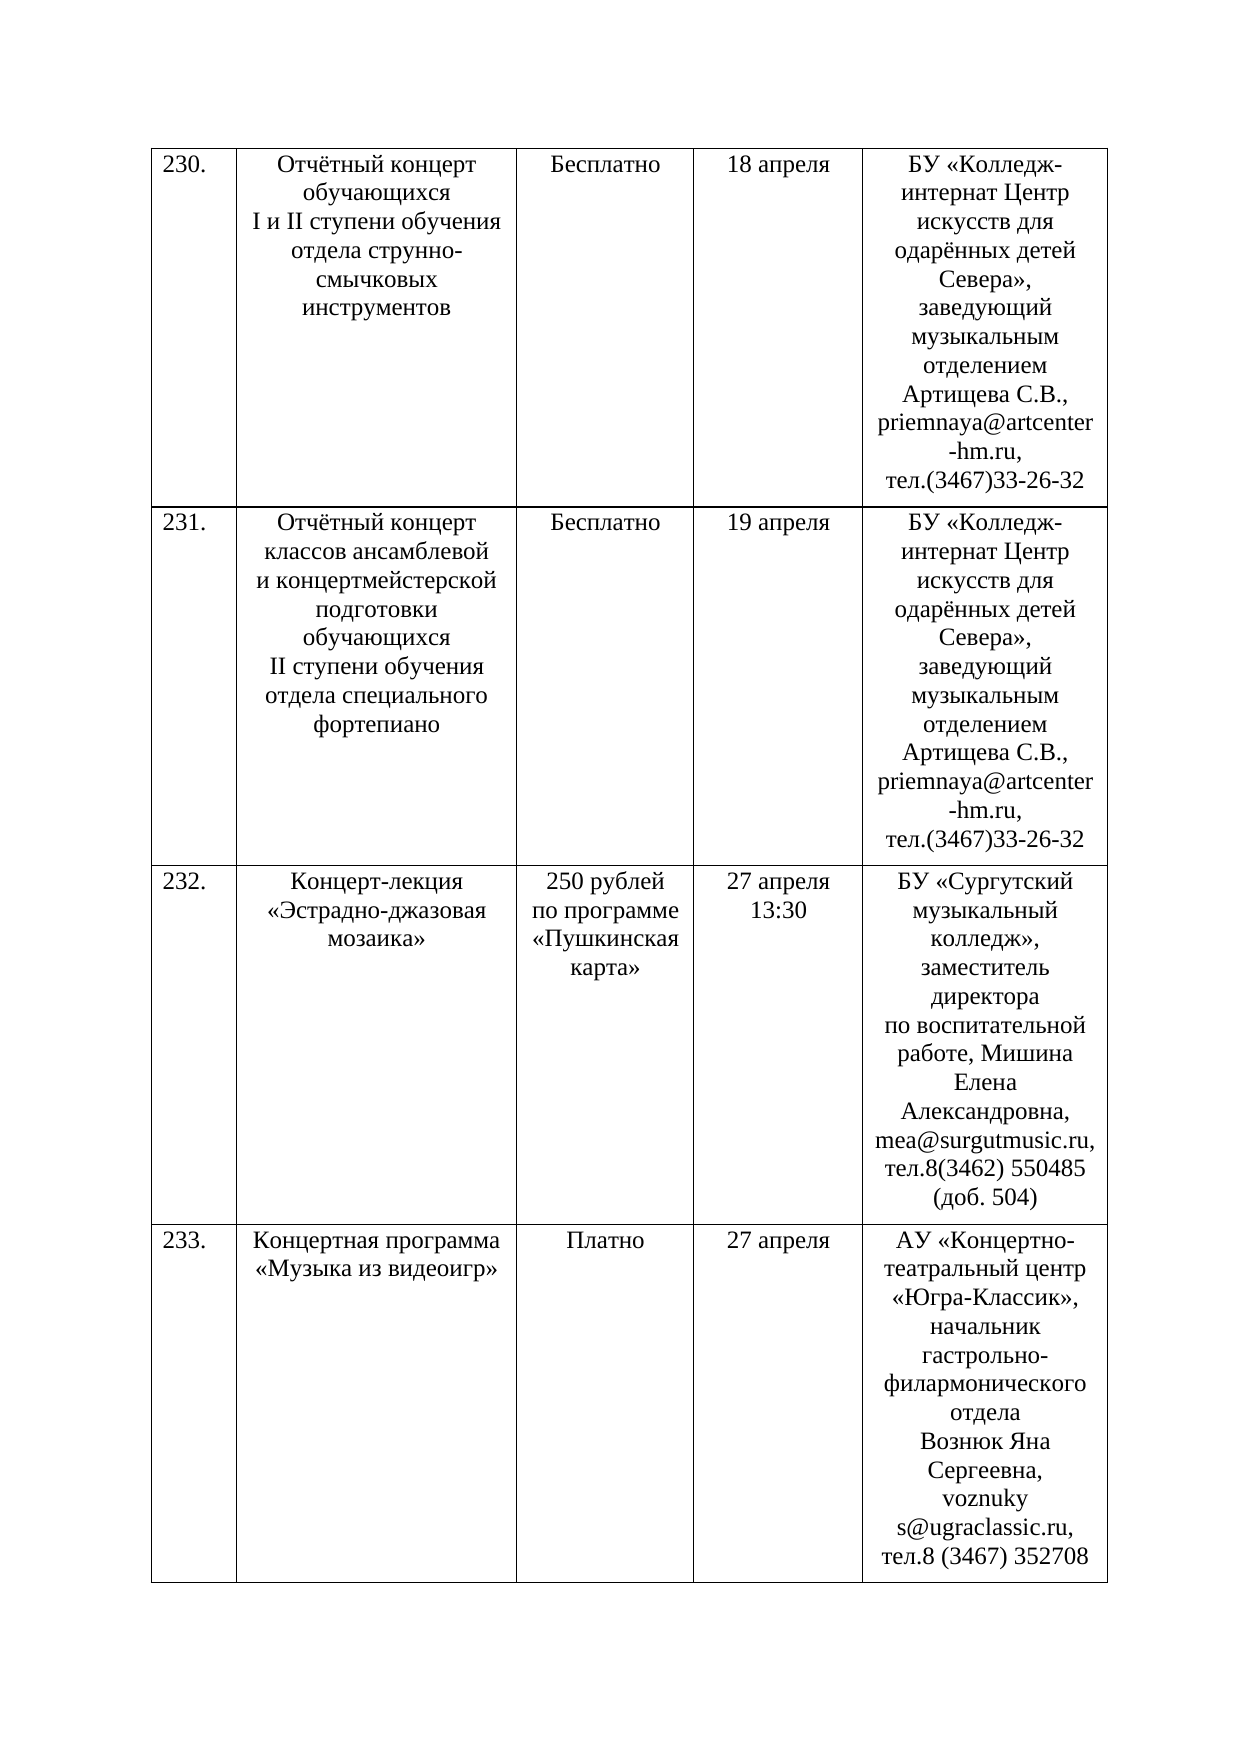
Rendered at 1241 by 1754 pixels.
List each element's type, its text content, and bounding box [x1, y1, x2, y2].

table_cell БУ «Сургутский музыкальный колледж», заместитель директора по воспитательной работе, Мишина Елена Александровна, mea@surgutmusic.ru, тел.8(3462) 550485 (доб. 504) [863, 866, 1107, 1224]
table_cell [152, 866, 236, 1224]
table_cell Бесплатно [517, 149, 693, 506]
table_cell Концерт-лекция «Эстрадно-джазовая мозаика» [237, 866, 516, 1224]
table_cell [152, 149, 236, 506]
table_cell [152, 1225, 236, 1582]
table_cell Платно [517, 1225, 693, 1582]
table_cell АУ «Концертно-театральный центр «Югра-Классик», начальник гастрольно-филармонического отдела Вознюк Яна Сергеевна, voznukys@ugraclassic.ru, тел.8 (3467) 352708 [863, 1225, 1107, 1582]
table_cell 250 рублей по программе «Пушкинская карта» [517, 866, 693, 1224]
table_cell 27 апреля 13:30 [694, 866, 862, 1224]
table_cell [152, 508, 236, 865]
table_cell Концертная программа «Музыка из видеоигр» [237, 1225, 516, 1582]
table_cell 19 апреля [694, 508, 862, 865]
table_cell Бесплатно [517, 508, 693, 865]
table_cell 18 апреля [694, 149, 862, 506]
table_cell Отчётный концерт классов ансамблевой и концертмейстерской подготовки обучающихся II ступени обучения отдела специального фортепиано [237, 508, 516, 865]
table_cell 27 апреля [694, 1225, 862, 1582]
table_cell Отчётный концерт обучающихся I и II ступени обучения отдела струнно-смычковых инструментов [237, 149, 516, 506]
